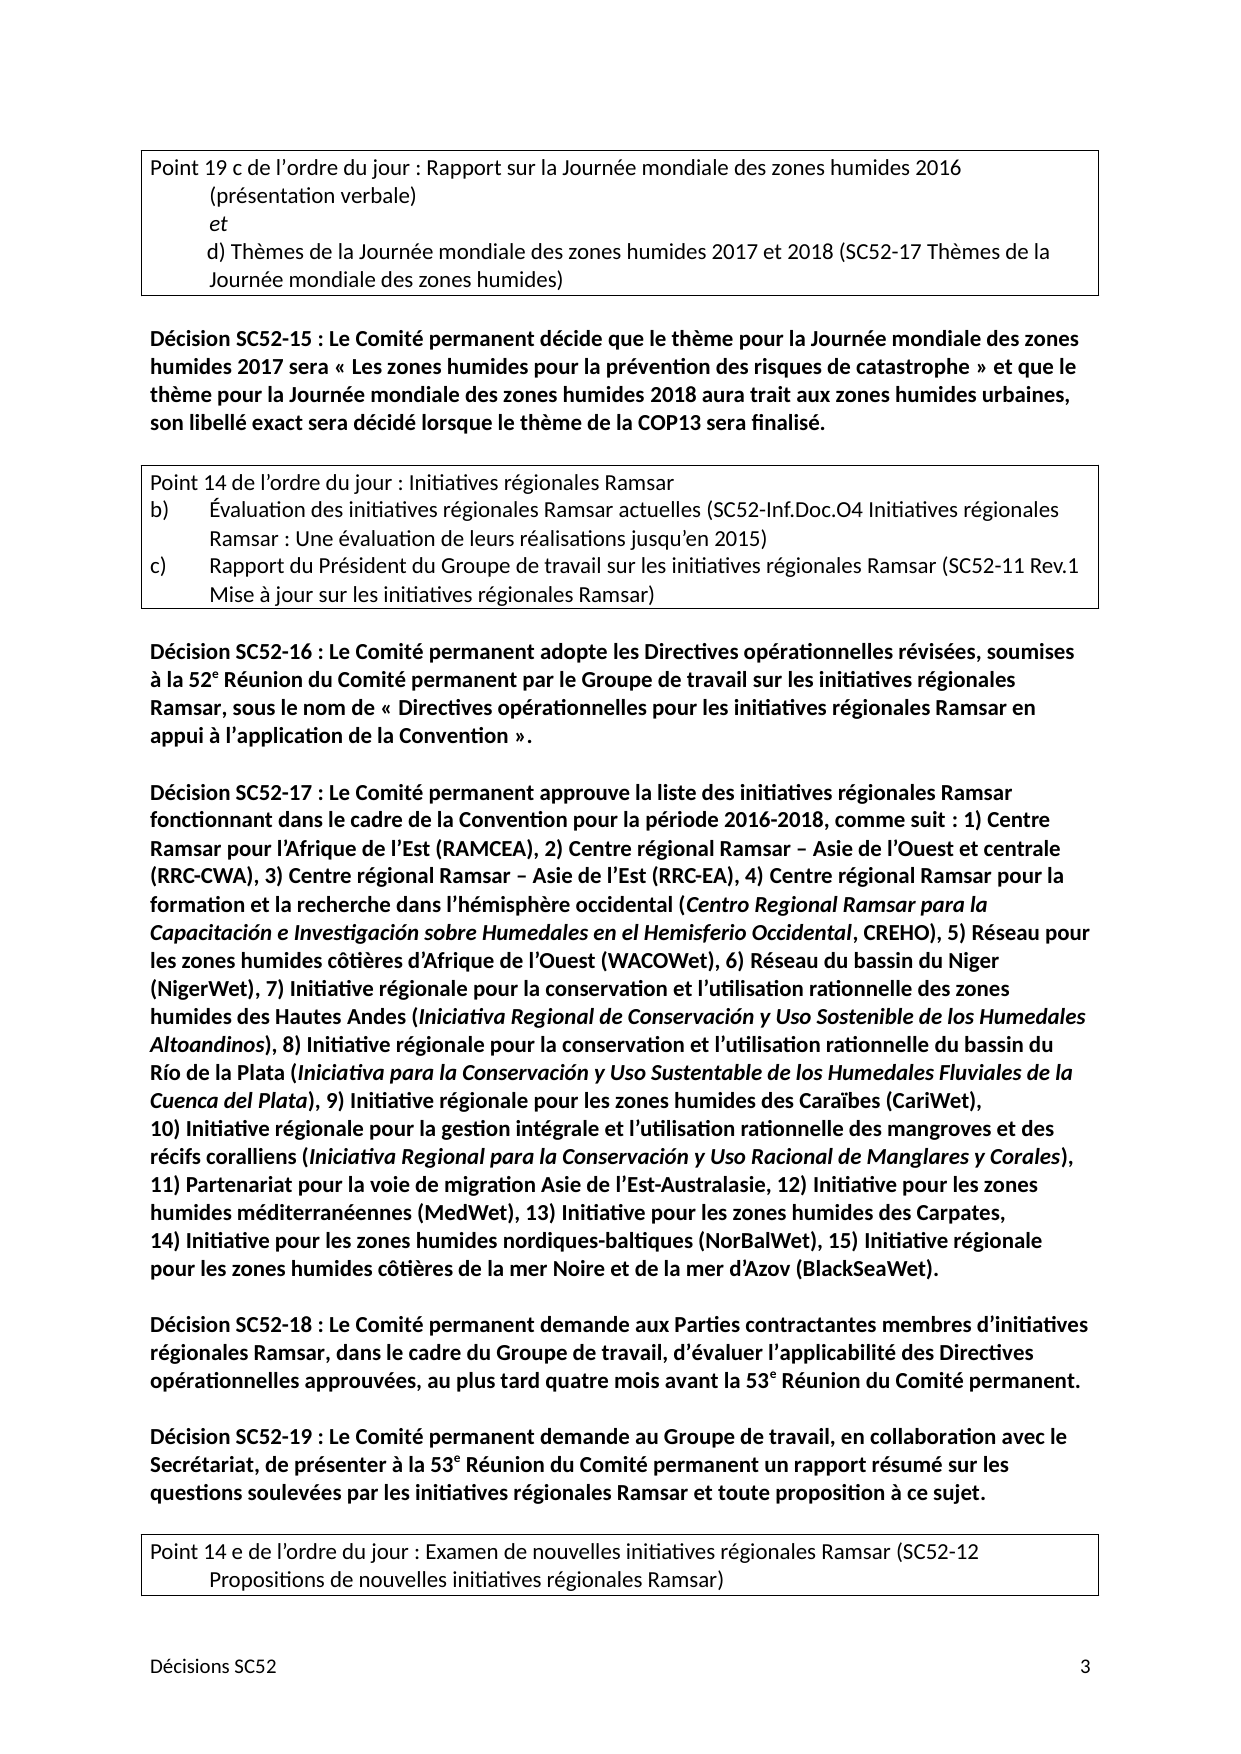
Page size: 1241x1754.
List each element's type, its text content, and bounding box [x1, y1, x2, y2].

list Décision SC52-18 : Le Comité permanent demande aux Parties contractantes membres d’initiatives régionales Ramsar, dans le cadre du Groupe de travail, d’évaluer l’applicabilité des Directives opérationnelles approuvées, au plus tard quatre mois avant la 53e Réunion du Comité permanent. [150, 1310, 1090, 1394]
text d) Thèmes de la Journée mondiale des zones humides 2017 et 2018 (SC52-17 Thèmes de la Journée mondiale des zones humides) [142, 234, 1098, 295]
text Point 19 c de l’ordre du jour : Rapport sur la Journée mondiale des zones humides 2016 (présentation verbale) et [142, 151, 1098, 234]
list Décision SC52-15 : Le Comité permanent décide que le thème pour la Journée mondiale des zones humides 2017 sera « Les zones humides pour la prévention des risques de catastrophe » et que le thème pour la Journée mondiale des zones humides 2018 aura trait aux zones humides urbaines, son libellé exact sera décidé lorsque le thème de la COP13 sera finalisé. [150, 324, 1090, 436]
text Point 14 e de l’ordre du jour : Examen de nouvelles initiatives régionales Ramsar (SC52-12 Propositions de nouvelles initiatives régionales Ramsar) [142, 1535, 1098, 1595]
text Décision SC52-17 : Le Comité permanent approuve la liste des initiatives régionales Ramsar fonctionnant dans le cadre de la Convention pour la période 2016-2018, comme suit : 1) Centre Ramsar pour l’Afrique de l’Est (RAMCEA), 2) Centre régional Ramsar – Asie de l’Ouest et centrale (RRC-CWA), 3) Centre régional Ramsar – Asie de l’Est (RRC-EA), 4) Centre régional Ramsar pour la formation et la recherche dans l’hémisphère occidental (Centro Regional Ramsar para la Capacitación e Investigación sobre Humedales en el Hemisferio Occidental, CREHO), 5) Réseau pour les zones humides côtières d’Afrique de l’Ouest (WACOWet), 6) Réseau du bassin du Niger (NigerWet), 7) Initiative régionale pour la conservation et l’utilisation rationnelle des zones humides des Hautes Andes (Iniciativa Regional de Conservación y Uso Sostenible de los Humedales Altoandinos), 8) Initiative régionale pour la conservation et l’utilisation rationnelle du bassin du Río de la Plata (Iniciativa para la Conservación y Uso Sustentable de los Humedales Fluviales de la Cuenca del Plata), 9) Initiative régionale pour les zones humides des Caraïbes (CariWet), 10) Initiative régionale pour la gestion intégrale et l’utilisation rationnelle des mangroves et des récifs coralliens (Iniciativa Regional para la Conservación y Uso Racional de Manglares y Corales), 11) Partenariat pour la voie de migration Asie de l’Est-Australasie, 12) Initiative pour les zones humides méditerranéennes (MedWet), 13) Initiative pour les zones humides des Carpates, 14) Initiative pour les zones humides nordiques-baltiques (NorBalWet), 15) Initiative régionale pour les zones humides côtières de la mer Noire et de la mer d’Azov (BlackSeaWet). [150, 778, 1090, 1282]
text Point 14 de l’ordre du jour : Initiatives régionales Ramsar [142, 466, 1098, 496]
text b) Évaluation des initiatives régionales Ramsar actuelles (SC52-Inf.Doc.O4 Initiatives régionales Ramsar : Une évaluation de leurs réalisations jusqu’en 2015) [150, 496, 1090, 548]
text c) Rapport du Président du Groupe de travail sur les initiatives régionales Ramsar (SC52-11 Rev.1 Mise à jour sur les initiatives régionales Ramsar) [142, 548, 1098, 608]
list Décision SC52-19 : Le Comité permanent demande au Groupe de travail, en collaboration avec le Secrétariat, de présenter à la 53e Réunion du Comité permanent un rapport résumé sur les questions soulevées par les initiatives régionales Ramsar et toute proposition à ce sujet. [150, 1422, 1090, 1506]
list Décision SC52-16 : Le Comité permanent adopte les Directives opérationnelles révisées, soumises à la 52e Réunion du Comité permanent par le Groupe de travail sur les initiatives régionales Ramsar, sous le nom de « Directives opérationnelles pour les initiatives régionales Ramsar en appui à l’application de la Convention ». [150, 637, 1090, 749]
